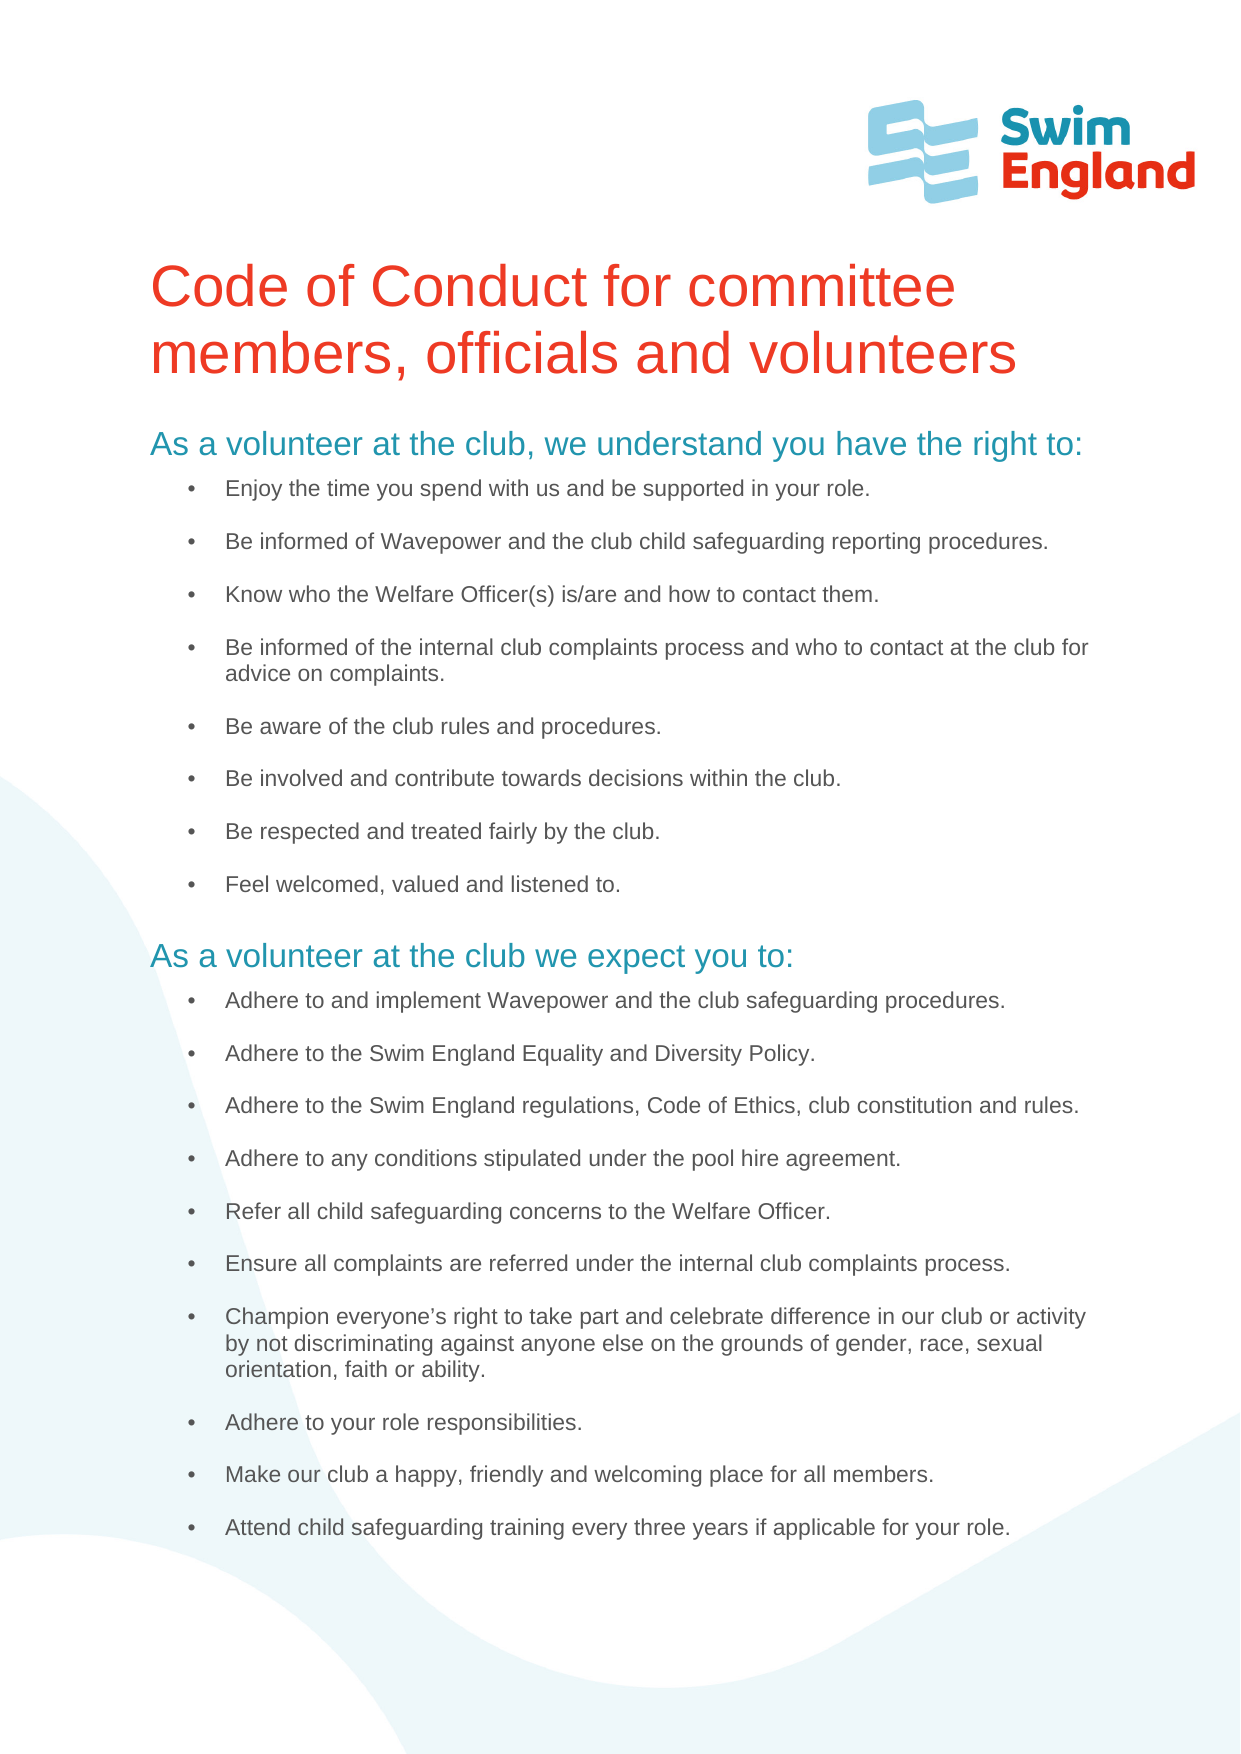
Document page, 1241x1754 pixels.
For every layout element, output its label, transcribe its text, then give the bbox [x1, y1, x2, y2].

list Be informed of the internal club complaints process and who to contact at the club for advice on complaints. [187, 633, 1090, 686]
list Adhere to the Swim England regulations, Code of Ethics, club constitution and rules. [187, 1092, 1090, 1119]
text Code of Conduct for committee members, officials and volunteers [150, 251, 1090, 386]
list Be aware of the club rules and procedures. [187, 713, 1090, 739]
list Be involved and contribute towards decisions within the club. [187, 765, 1090, 792]
list Adhere to your role responsibilities. [187, 1408, 1090, 1435]
list Adhere to the Swim England Equality and Diversity Policy. [187, 1039, 1090, 1066]
list Feel welcomed, valued and listened to. [187, 871, 1090, 897]
text As a volunteer at the club we expect you to: [150, 936, 1090, 974]
list Be respected and treated fairly by the club. [187, 818, 1090, 844]
list Ensure all complaints are referred under the internal club complaints process. [187, 1250, 1090, 1277]
list Adhere to any conditions stipulated under the pool hire agreement. [187, 1145, 1090, 1171]
list Refer all child safeguarding concerns to the Welfare Officer. [187, 1198, 1090, 1224]
text As a volunteer at the club, we understand you have the right to: [150, 424, 1090, 463]
picture [0, 0, 1241, 1754]
list Know who the Welfare Officer(s) is/are and how to contact them. [187, 581, 1090, 607]
list Adhere to and implement Wavepower and the club safeguarding procedures. [187, 987, 1090, 1013]
list Be informed of Wavepower and the club child safeguarding reporting procedures. [187, 528, 1090, 554]
list Make our club a happy, friendly and welcoming place for all members. [187, 1461, 1090, 1488]
list Champion everyone’s right to take part and celebrate difference in our club or activity by not discriminating against anyone else on the grounds of gender, race, sexual orientation, faith or ability. [187, 1303, 1090, 1382]
list Attend child safeguarding training every three years if applicable for your role. [187, 1514, 1090, 1540]
list Enjoy the time you spend with us and be supported in your role. [187, 475, 1090, 502]
